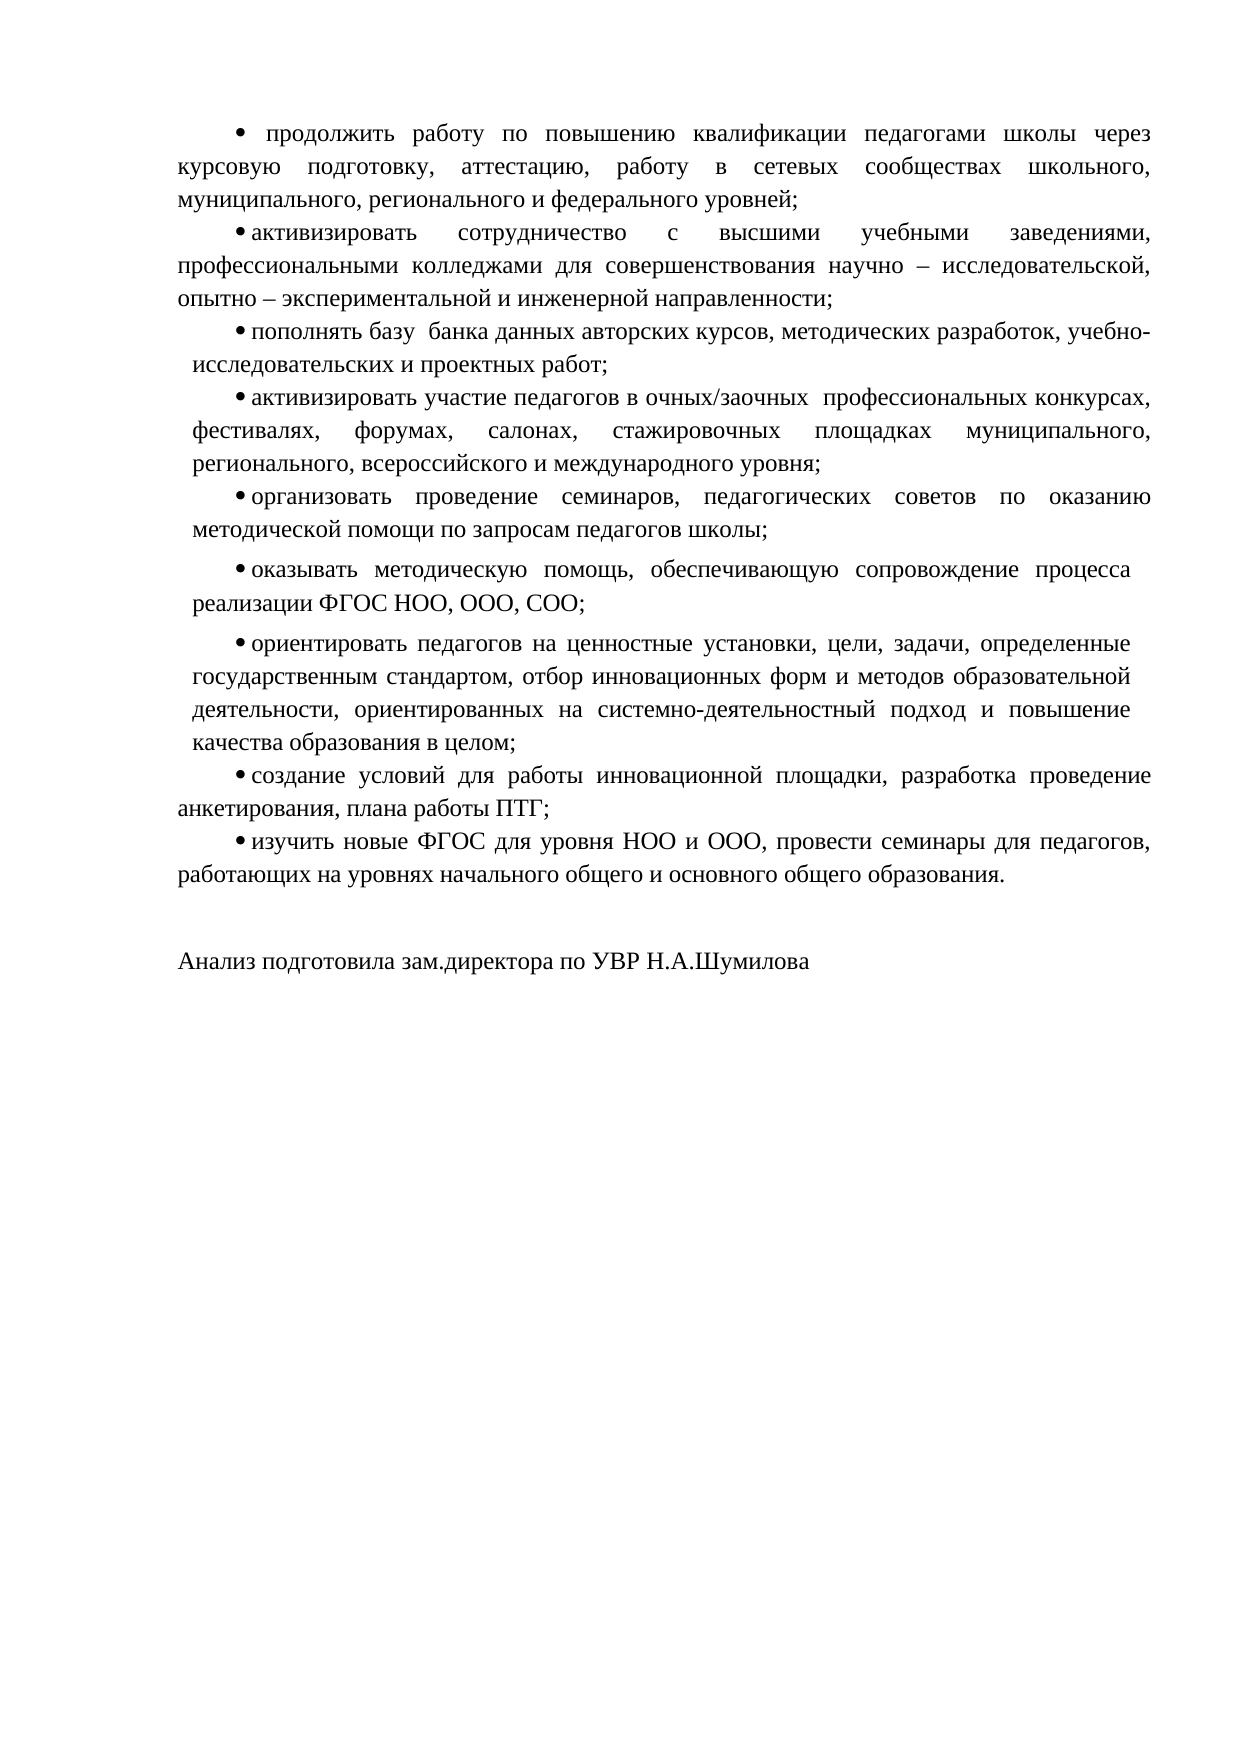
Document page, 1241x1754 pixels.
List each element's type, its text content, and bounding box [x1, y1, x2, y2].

list изучить новые ФГОС для уровня НОО и ООО, провести семинары для педагогов, работающих на уровнях начального общего и основного общего образования. [177, 826, 1152, 888]
list оказывать методическую помощь, обеспечивающую сопровождение процесса реализации ФГОС НОО, ООО, СОО; [192, 554, 1131, 616]
list активизировать сотрудничество с высшими учебными заведениями, профессиональными колледжами для совершенствования научно – исследовательской, опытно – экспериментальной и инженерной направленности; [177, 217, 1152, 312]
list пополнять базу банка данных авторских курсов, методических разработок, учебно-исследовательских и проектных работ; [192, 316, 1152, 378]
list создание условий для работы инновационной площадки, разработка проведение анкетирования, плана работы ПТГ; [177, 760, 1152, 822]
list ориентировать педагогов на ценностные установки, цели, задачи, определенные государственным стандартом, отбор инновационных форм и методов образовательной деятельности, ориентированных на системно-деятельностный подход и повышение качества образования в целом; [192, 628, 1131, 756]
list организовать проведение семинаров, педагогических советов по оказанию методической помощи по запросам педагогов школы; [192, 481, 1152, 543]
list активизировать участие педагогов в очных/заочных профессиональных конкурсах, фестивалях, форумах, салонах, стажировочных площадках муниципального, регионального, всероссийского и международного уровня; [192, 382, 1152, 477]
text Анализ подготовила зам.директора по УВР Н.А.Шумилова [177, 946, 1152, 974]
list продолжить работу по повышению квалификации педагогами школы через курсовую подготовку, аттестацию, работу в сетевых сообществах школьного, муниципального, регионального и федерального уровней; [177, 118, 1152, 213]
